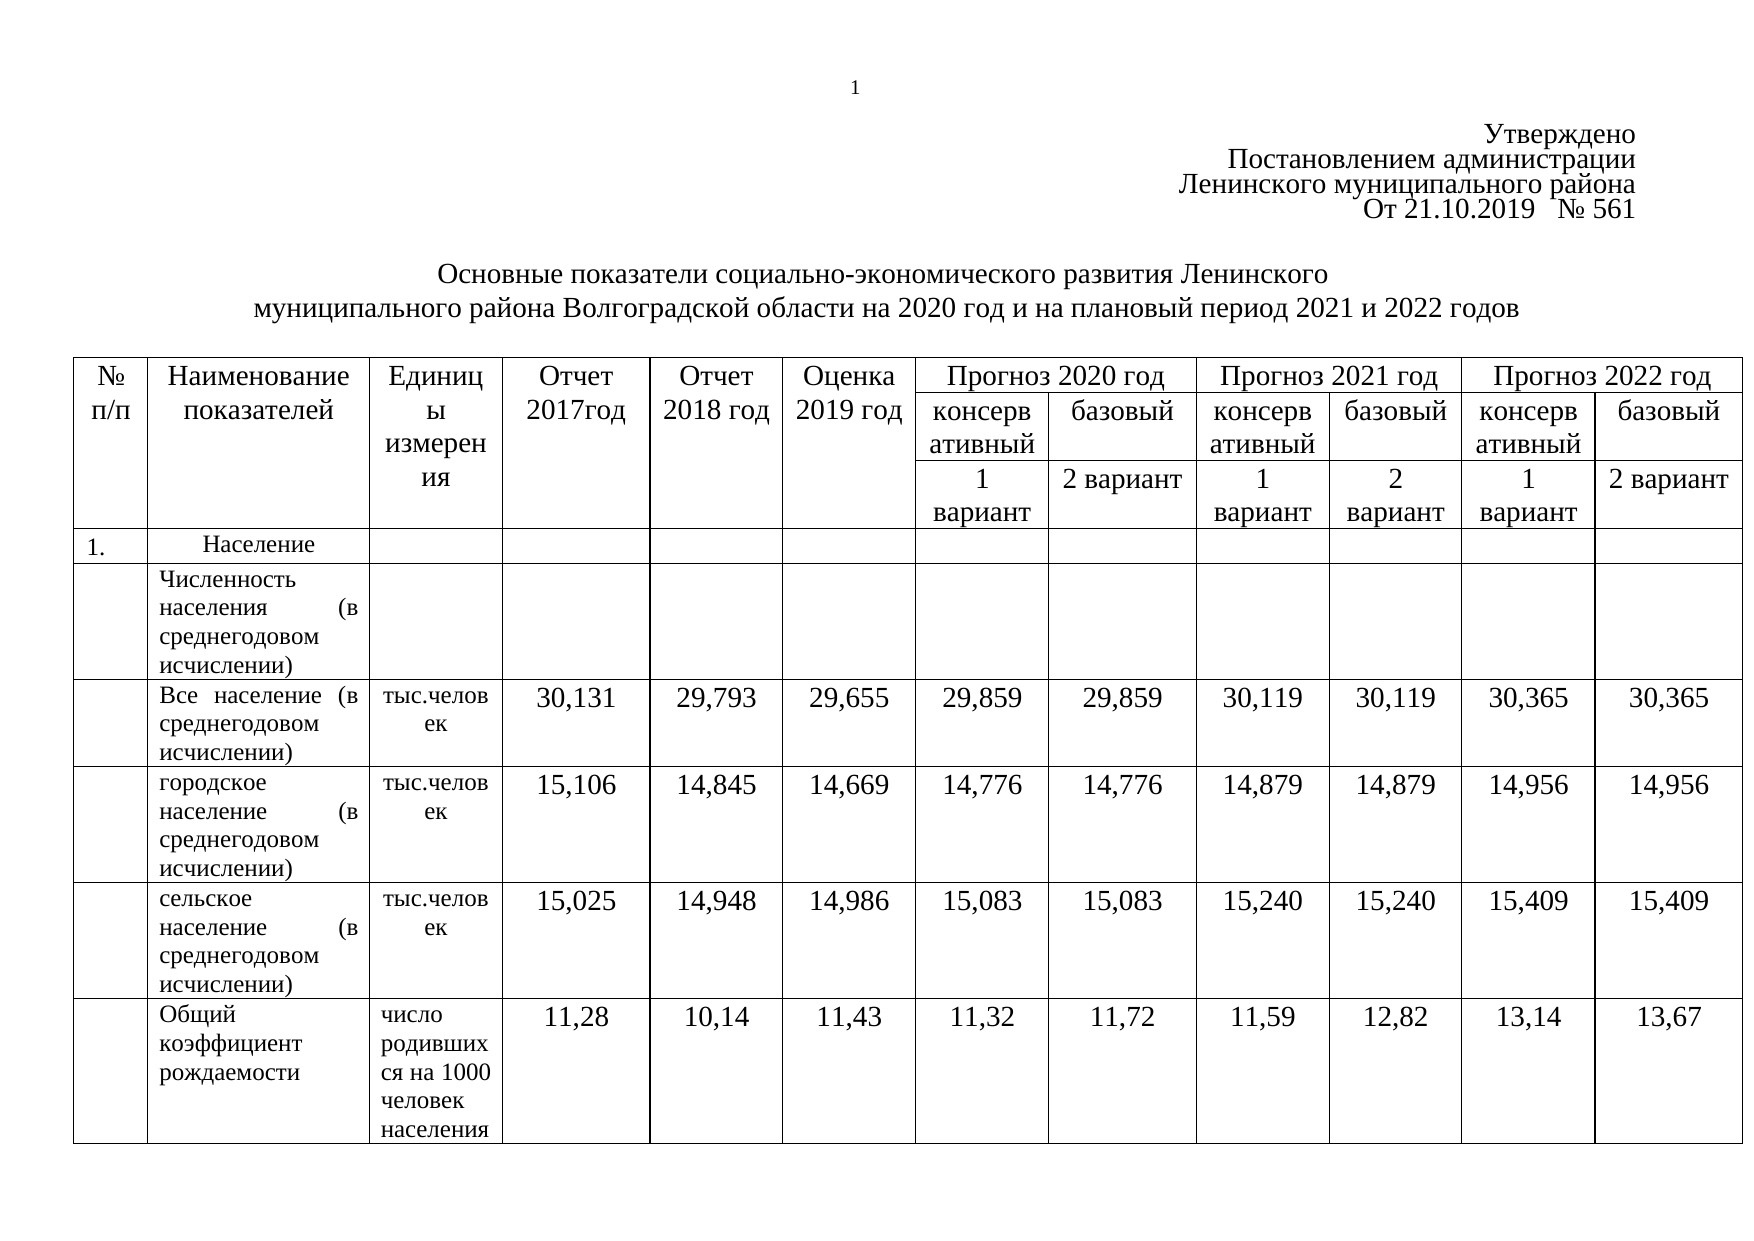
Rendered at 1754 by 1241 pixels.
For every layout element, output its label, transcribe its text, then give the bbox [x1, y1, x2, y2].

table_cell [74, 564, 147, 679]
table_cell 14,956 [1596, 767, 1742, 882]
table_cell городское население (в среднегодовом исчислении) [148, 767, 369, 882]
table_cell 2 вариант [1049, 461, 1196, 528]
table_cell [370, 564, 502, 679]
table_header Оценка 2019 год [783, 358, 915, 528]
table_header Прогноз 2020 год [916, 358, 1196, 392]
table_cell [1596, 564, 1742, 679]
table_cell 15,409 [1462, 883, 1594, 998]
table_cell 14,956 [1462, 767, 1594, 882]
title Ленинского муниципального района [74, 173, 1636, 198]
table_cell 1. [74, 529, 147, 563]
table_cell [1330, 529, 1461, 563]
table_cell 1 вариант [1462, 461, 1594, 528]
table_cell 11,43 [783, 999, 915, 1143]
table_cell 10,14 [651, 999, 782, 1143]
text Основные показатели социально-экономического развития Ленинского [74, 257, 1636, 290]
table_cell 11,72 [1049, 999, 1196, 1143]
table_cell [1049, 529, 1196, 563]
table_cell 14,776 [1049, 767, 1196, 882]
table_cell число родившихся на 1000 человек населения [370, 999, 502, 1143]
table_cell консервативный [1197, 393, 1329, 460]
table_cell 14,845 [651, 767, 782, 882]
table_cell 30,131 [503, 680, 649, 766]
table_cell [651, 564, 782, 679]
table_cell Общий коэффициент рождаемости [148, 999, 369, 1143]
table_cell 30,365 [1462, 680, 1594, 766]
table_cell 1 вариант [1197, 461, 1329, 528]
table_cell [1197, 564, 1329, 679]
table_cell 30,119 [1197, 680, 1329, 766]
table_header Прогноз 2021 год [1197, 358, 1461, 392]
table_cell 12,82 [1330, 999, 1461, 1143]
table_cell [74, 767, 147, 882]
table_cell 30,365 [1596, 680, 1742, 766]
table_cell [503, 529, 649, 563]
table_header Отчет 2018 год [651, 358, 782, 528]
table_cell [1462, 564, 1594, 679]
table_cell 2 вариант [1330, 461, 1461, 528]
table_cell [74, 999, 147, 1143]
table_cell 29,859 [916, 680, 1048, 766]
table_cell сельское население (в среднегодовом исчислении) [148, 883, 369, 998]
table_cell 13,14 [1462, 999, 1594, 1143]
table_cell 15,083 [916, 883, 1048, 998]
table_cell тыс.человек [370, 883, 502, 998]
table_cell 15,083 [1049, 883, 1196, 998]
table_cell 14,776 [916, 767, 1048, 882]
table_cell 1 вариант [916, 461, 1048, 528]
table_cell 15,240 [1197, 883, 1329, 998]
table_cell [503, 564, 649, 679]
table_cell [1330, 564, 1461, 679]
table_cell 11,59 [1197, 999, 1329, 1143]
table_header Единицы измерения [370, 358, 502, 528]
table_header Отчет 2017год [503, 358, 649, 528]
table_cell 11,28 [503, 999, 649, 1143]
table_cell 2 вариант [1596, 461, 1742, 528]
table_cell Все население (в среднегодовом исчислении) [148, 680, 369, 766]
table_cell тыс.человек [370, 680, 502, 766]
table_cell 29,859 [1049, 680, 1196, 766]
table_cell 15,106 [503, 767, 649, 882]
table_cell 15,240 [1330, 883, 1461, 998]
table_cell Население [148, 529, 369, 563]
table_cell 15,025 [503, 883, 649, 998]
table_cell консервативный [916, 393, 1048, 460]
table_cell [1596, 529, 1742, 563]
table_cell базовый [1330, 393, 1461, 460]
table_cell [1197, 529, 1329, 563]
title Утверждено [74, 123, 1636, 148]
table_cell тыс.человек [370, 767, 502, 882]
table_cell Численность населения (в среднегодовом исчислении) [148, 564, 369, 679]
table_cell [916, 564, 1048, 679]
table_cell 14,948 [651, 883, 782, 998]
table_cell [783, 564, 915, 679]
table_cell 30,119 [1330, 680, 1461, 766]
table_cell [651, 529, 782, 563]
text муниципального района Волгоградской области на 2020 год и на плановый период 2021 и 2022 годов [74, 290, 1636, 324]
table_cell 14,669 [783, 767, 915, 882]
table_header Наименование показателей [148, 358, 369, 528]
table_cell [370, 529, 502, 563]
table_cell 29,655 [783, 680, 915, 766]
title Постановлением администрации [74, 148, 1636, 173]
table_cell 13,67 [1596, 999, 1742, 1143]
table_cell [916, 529, 1048, 563]
table_header № п/п [74, 358, 147, 528]
table_cell [1049, 564, 1196, 679]
table_cell базовый [1049, 393, 1196, 460]
title От 21.10.2019 № 561 [74, 198, 1636, 223]
table_cell 14,879 [1197, 767, 1329, 882]
table_cell консервативный [1462, 393, 1594, 460]
table_header Прогноз 2022 год [1462, 358, 1742, 392]
table_cell 15,409 [1596, 883, 1742, 998]
table_cell [1462, 529, 1594, 563]
table_cell 11,32 [916, 999, 1048, 1143]
table_cell 14,986 [783, 883, 915, 998]
table_cell [783, 529, 915, 563]
table_cell базовый [1596, 393, 1742, 460]
table_cell 29,793 [651, 680, 782, 766]
table_cell [74, 883, 147, 998]
table_cell [74, 680, 147, 766]
table_cell 14,879 [1330, 767, 1461, 882]
